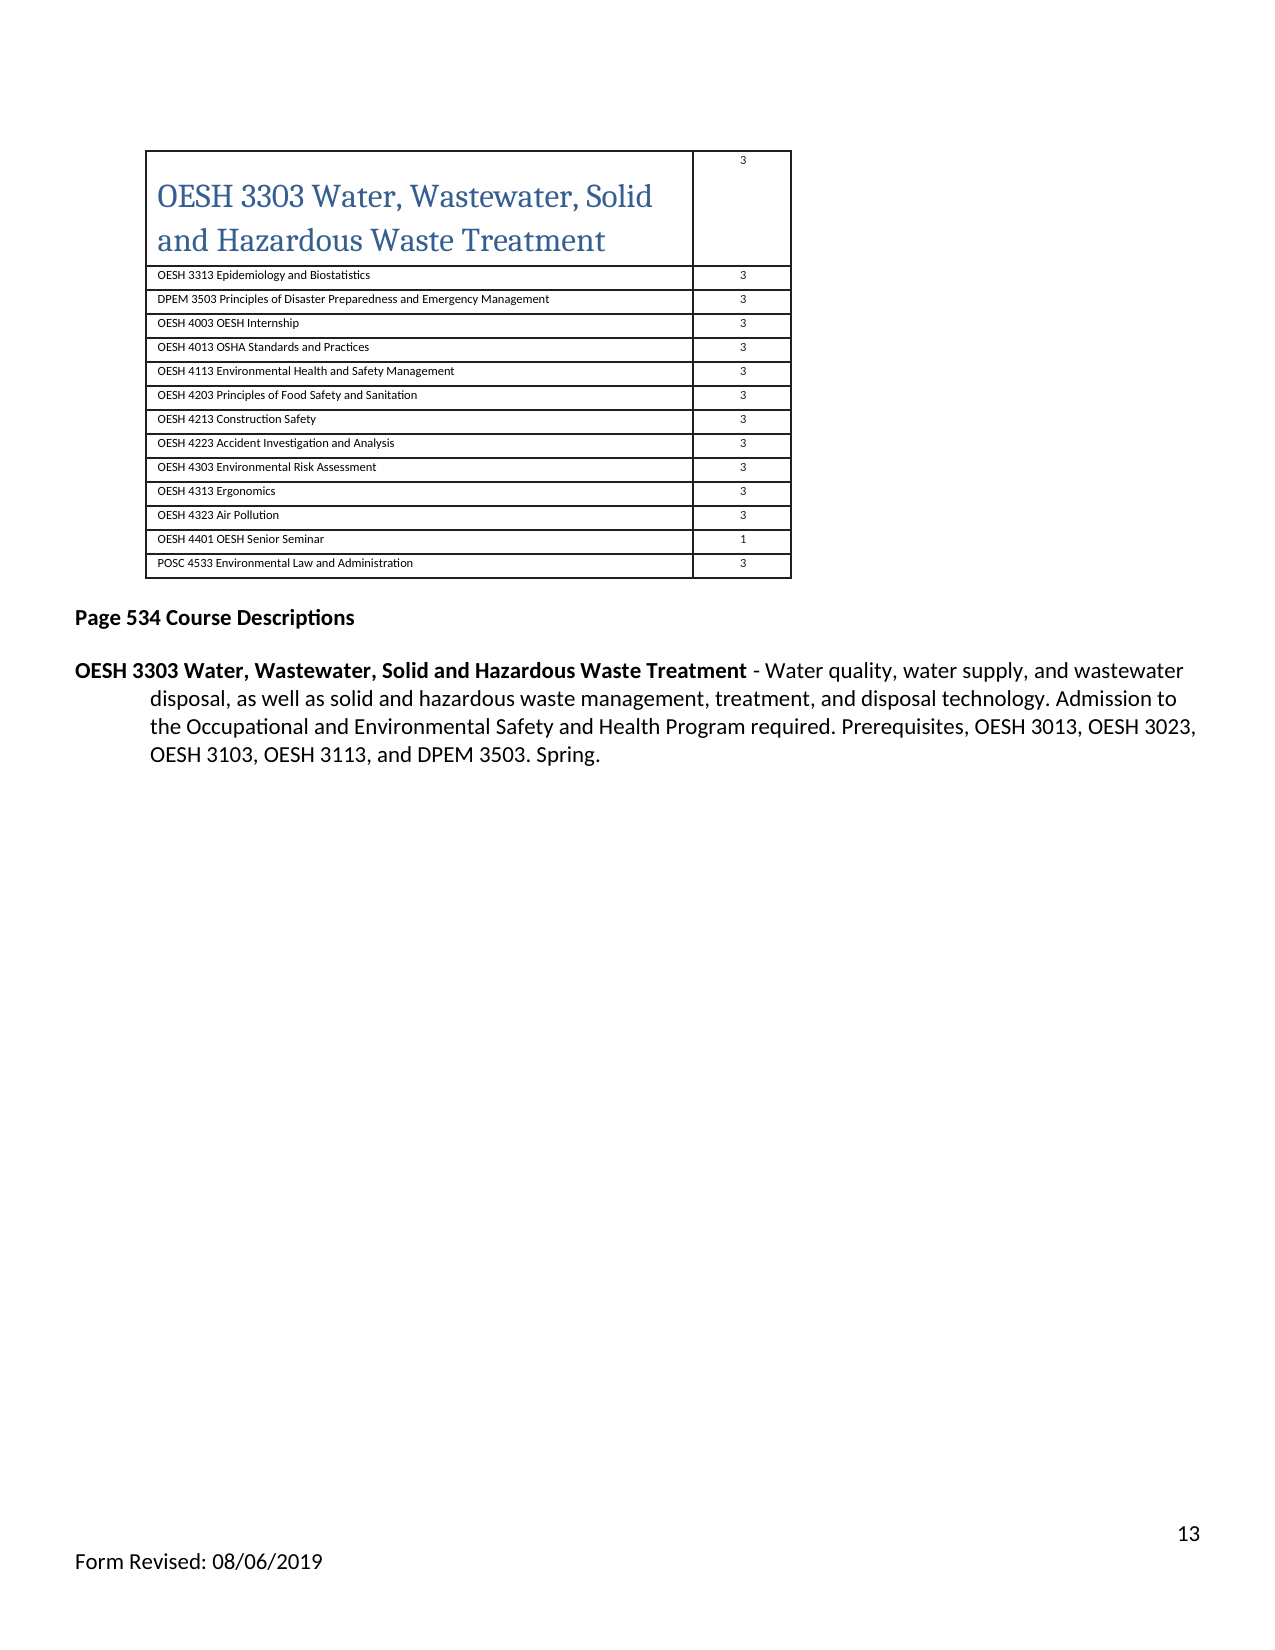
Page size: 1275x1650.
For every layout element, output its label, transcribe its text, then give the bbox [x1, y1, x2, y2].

table_cell 3 [694, 435, 790, 457]
table_cell OESH 3313 Epidemiology and Biostatistics [147, 267, 692, 289]
table_cell OESH 4323 Air Pollution [147, 507, 692, 529]
table_cell DPEM 3503 Principles of Disaster Preparedness and Emergency Management [147, 291, 692, 313]
table_cell 3 [694, 363, 790, 385]
table_cell OESH 4401 OESH Senior Seminar [147, 531, 692, 553]
table_cell 3 [694, 267, 790, 289]
table_cell OESH 4113 Environmental Health and Safety Management [147, 363, 692, 385]
table_cell POSC 4533 Environmental Law and Administration [147, 555, 692, 577]
table_cell 3 [694, 483, 790, 505]
table_cell OESH 4003 OESH Internship [147, 315, 692, 337]
table_cell 3 [694, 315, 790, 337]
table_cell OESH 3303 Water, Wastewater, Solid and Hazardous Waste Treatment [147, 152, 692, 265]
table_cell OESH 4013 OSHA Standards and Practices [147, 339, 692, 361]
table_cell 3 [694, 152, 790, 265]
table_cell 3 [694, 507, 790, 529]
table_cell 3 [694, 339, 790, 361]
table_cell OESH 4313 Ergonomics [147, 483, 692, 505]
table_cell 3 [694, 555, 790, 577]
table_cell 3 [694, 459, 790, 481]
table_cell OESH 4223 Accident Investigation and Analysis [147, 435, 692, 457]
table_cell 3 [694, 291, 790, 313]
table_cell OESH 4213 Construction Safety [147, 411, 692, 433]
table_cell 1 [694, 531, 790, 553]
text Page 534 Course Descriptions [75, 603, 1200, 631]
text OESH 3303 Water, Wastewater, Solid and Hazardous Waste Treatment - Water quality, water supply, and wastewater disposal, as well as solid and hazardous waste management, treatment, and disposal technology. Admission to the Occupational and Environmental Safety and Health Program required. Prerequisites, OESH 3013, OESH 3023, OESH 3103, OESH 3113, and DPEM 3503. Spring. [75, 656, 1200, 768]
table_cell 3 [694, 387, 790, 409]
table_cell 3 [694, 411, 790, 433]
table_cell OESH 4303 Environmental Risk Assessment [147, 459, 692, 481]
table_cell OESH 4203 Principles of Food Safety and Sanitation [147, 387, 692, 409]
